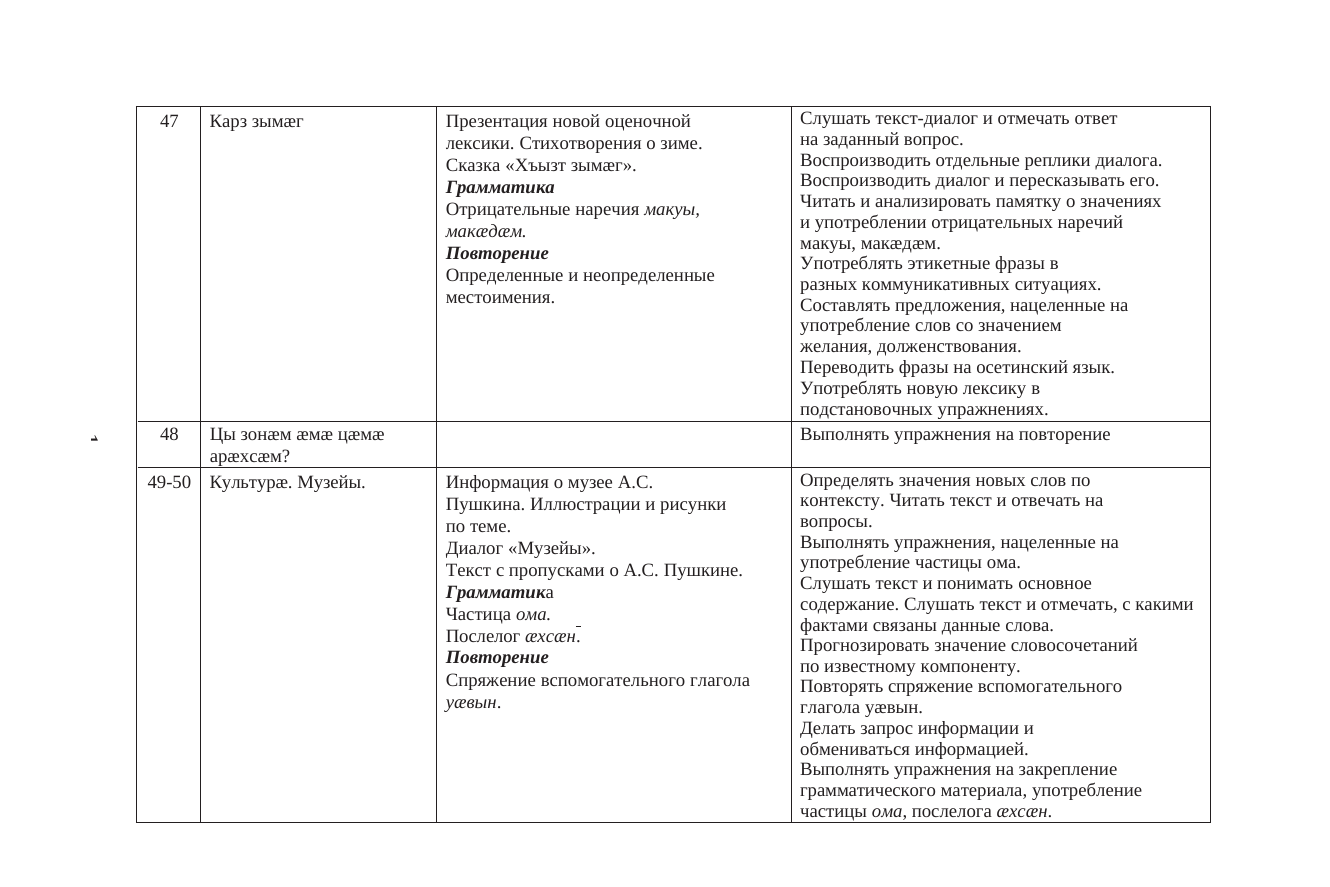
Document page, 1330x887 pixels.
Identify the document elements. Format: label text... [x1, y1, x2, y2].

table_cell Цы зонӕм ӕмӕ цӕмӕ арӕхсӕм? [201, 422, 436, 467]
table_cell Культурӕ. Музейы. [201, 468, 436, 822]
table_cell 49-50 [137, 468, 200, 822]
table_cell [437, 422, 791, 467]
table_cell Информация о музее А.С. Пушкина. Иллюстрации и рисунки по теме. Диалог «Музейы». Текст с пропусками о А.С. Пушкине. Грамматика Частица ома. Послелог æхсæн. Повторение Спряжение вспомогательного глагола уæвын. [437, 468, 791, 822]
table_header Карз зымæг [201, 107, 436, 421]
table_header Презентация новой оценочной лексики. Стихотворения о зиме. Сказка «Хъызт зымæг». Грамматика Отрицательные наречия макуы, макæдæм. Повторение Определенные и неопределенные местоимения. [437, 107, 791, 421]
table_cell Выполнять упражнения на повторение [792, 422, 1210, 467]
table_header Слушать текст-диалог и отмечать ответ на заданный вопрос. Воспроизводить отдельные реплики диалога. Воспроизводить диалог и пересказывать его. Читать и анализировать памятку о значениях и употреблении отрицательных наречий макуы, макæдæм. Употреблять этикетные фразы в разных коммуникативных ситуациях. Составлять предложения, нацеленные на употребление слов со значением желания, долженствования. Переводить фразы на осетинский язык. Употреблять новую лексику в подстановочных упражнениях. [792, 107, 1210, 421]
table_cell 48 [137, 422, 200, 467]
table_cell Определять значения новых слов по контексту. Читать текст и отвечать на вопросы. Выполнять упражнения, нацеленные на употребление частицы ома. Слушать текст и понимать основное содержание. Слушать текст и отмечать, с какими фактами связаны данные слова. Прогнозировать значение словосочетаний по известному компоненту. Повторять спряжение вспомогательного глагола уæвын. Делать запрос информации и обмениваться информацией. Выполнять упражнения на закрепление грамматического материала, употребление частицы ома, послелога æхсæн. [792, 468, 1210, 822]
table_header 47 [137, 107, 200, 421]
